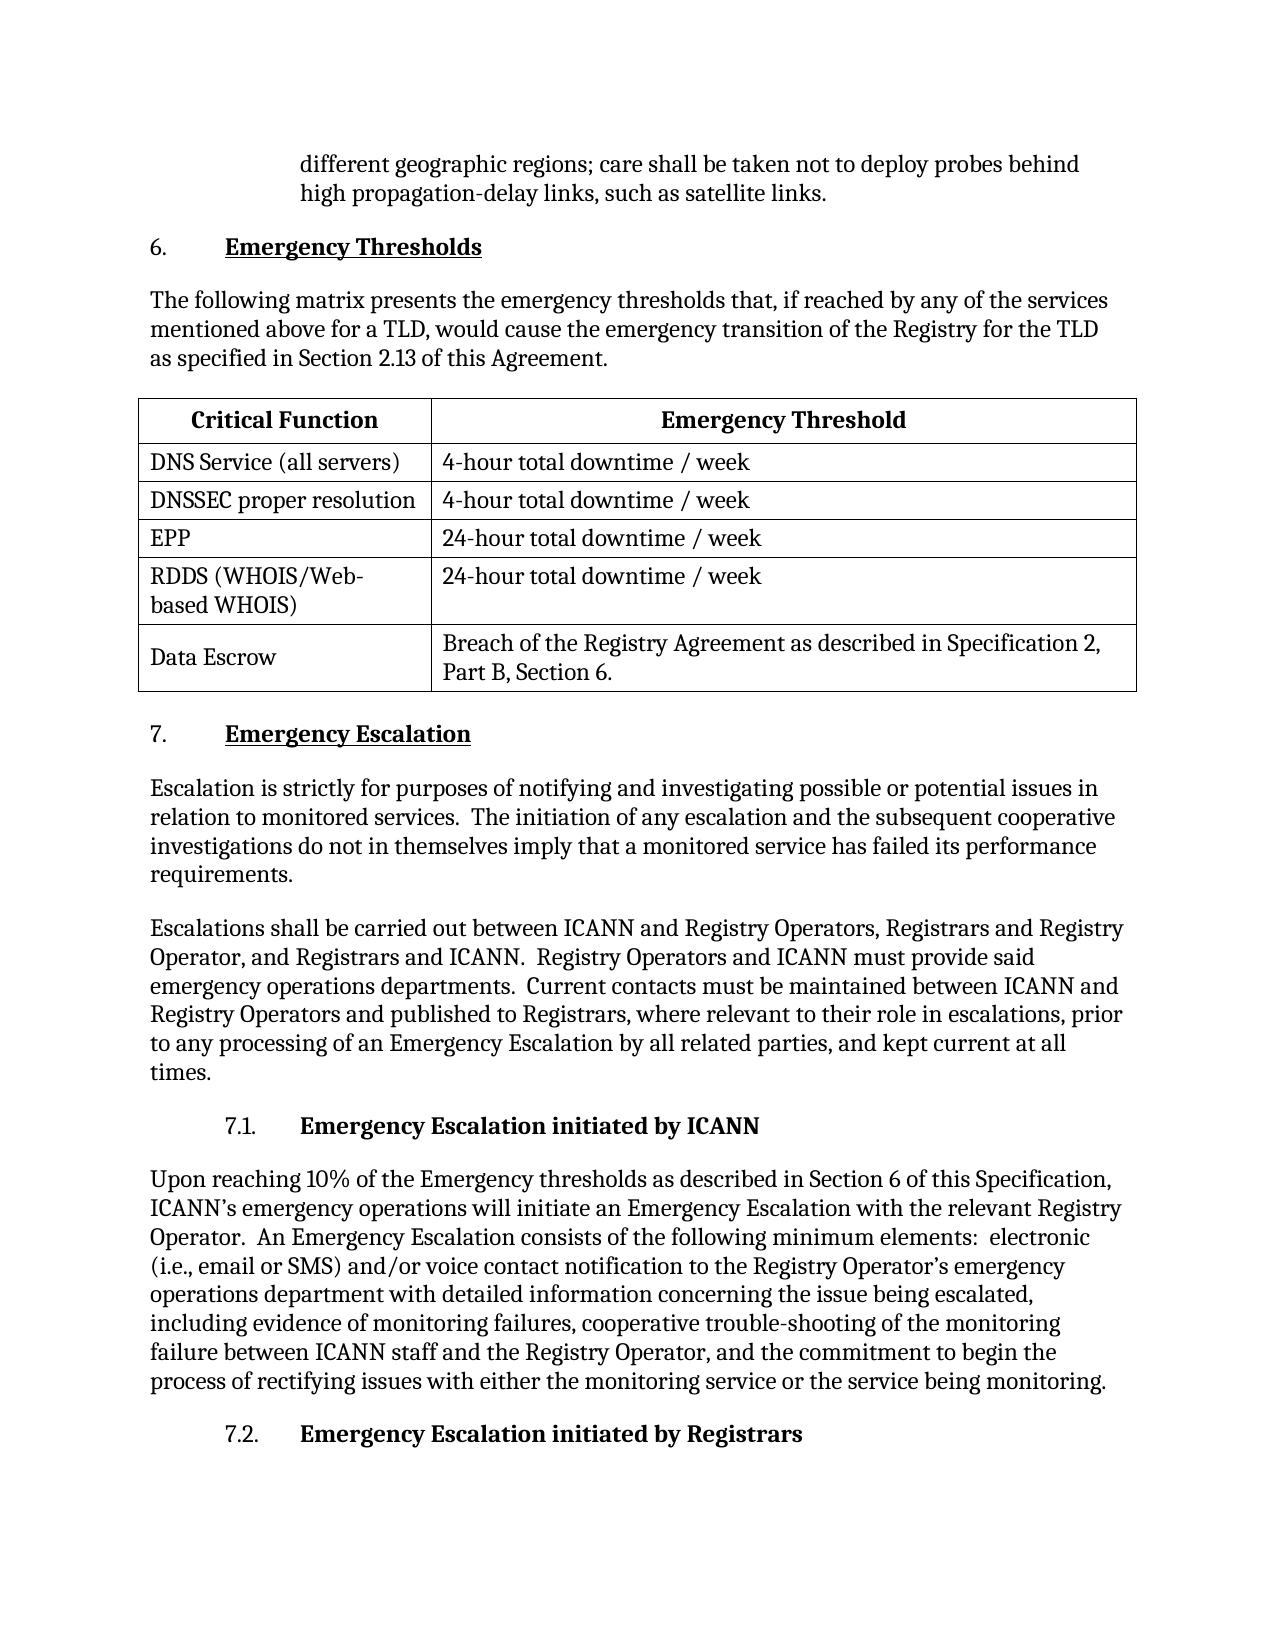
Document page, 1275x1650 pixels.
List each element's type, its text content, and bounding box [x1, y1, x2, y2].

table_cell 4-hour total downtime / week [432, 482, 1136, 519]
table_cell DNSSEC proper resolution [139, 482, 431, 519]
text The following matrix presents the emergency thresholds that, if reached by any of the services mentioned above for a TLD, would cause the emergency transition of the Registry for the TLD as specified in Section 2.13 of this Agreement. [150, 286, 1125, 372]
table_cell 24-hour total downtime / week [432, 558, 1136, 624]
table_header Emergency Threshold [432, 399, 1136, 442]
table_cell EPP [139, 520, 431, 557]
text Escalations shall be carried out between ICANN and Registry Operators, Registrars and Registry Operator, and Registrars and ICANN. Registry Operators and ICANN must provide said emergency operations departments. Current contacts must be maintained between ICANN and Registry Operators and published to Registrars, where relevant to their role in escalations, prior to any processing of an Emergency Escalation by all related parties, and kept current at all times. [150, 914, 1125, 1087]
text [225, 150, 1125, 207]
text Emergency Escalation initiated by Registrars [225, 1420, 1125, 1449]
table_cell RDDS (WHOIS/Web-based WHOIS) [139, 558, 431, 624]
table_cell DNS Service (all servers) [139, 444, 431, 481]
table_cell 24-hour total downtime / week [432, 520, 1136, 557]
table_cell Breach of the Registry Agreement as described in Specification 2, Part B, Section 6. [432, 625, 1136, 691]
table_cell Data Escrow [139, 625, 431, 691]
table_header Critical Function [139, 399, 431, 442]
text Escalation is strictly for purposes of notifying and investigating possible or potential issues in relation to monitored services. The initiation of any escalation and the subsequent cooperative investigations do not in themselves imply that a monitored service has failed its performance requirements. [150, 774, 1125, 889]
text Emergency Escalation initiated by ICANN [225, 1112, 1125, 1140]
table_cell 4-hour total downtime / week [432, 444, 1136, 481]
text Emergency Escalation [150, 720, 1125, 749]
text Upon reaching 10% of the Emergency thresholds as described in Section 6 of this Specification, ICANN’s emergency operations will initiate an Emergency Escalation with the relevant Registry Operator. An Emergency Escalation consists of the following minimum elements: electronic (i.e., email or SMS) and/or voice contact notification to the Registry Operator’s emergency operations department with detailed information concerning the issue being escalated, including evidence of monitoring failures, cooperative trouble-shooting of the monitoring failure between ICANN staff and the Registry Operator, and the commitment to begin the process of rectifying issues with either the monitoring service or the service being monitoring. [150, 1165, 1125, 1395]
text Emergency Thresholds [150, 232, 1125, 261]
